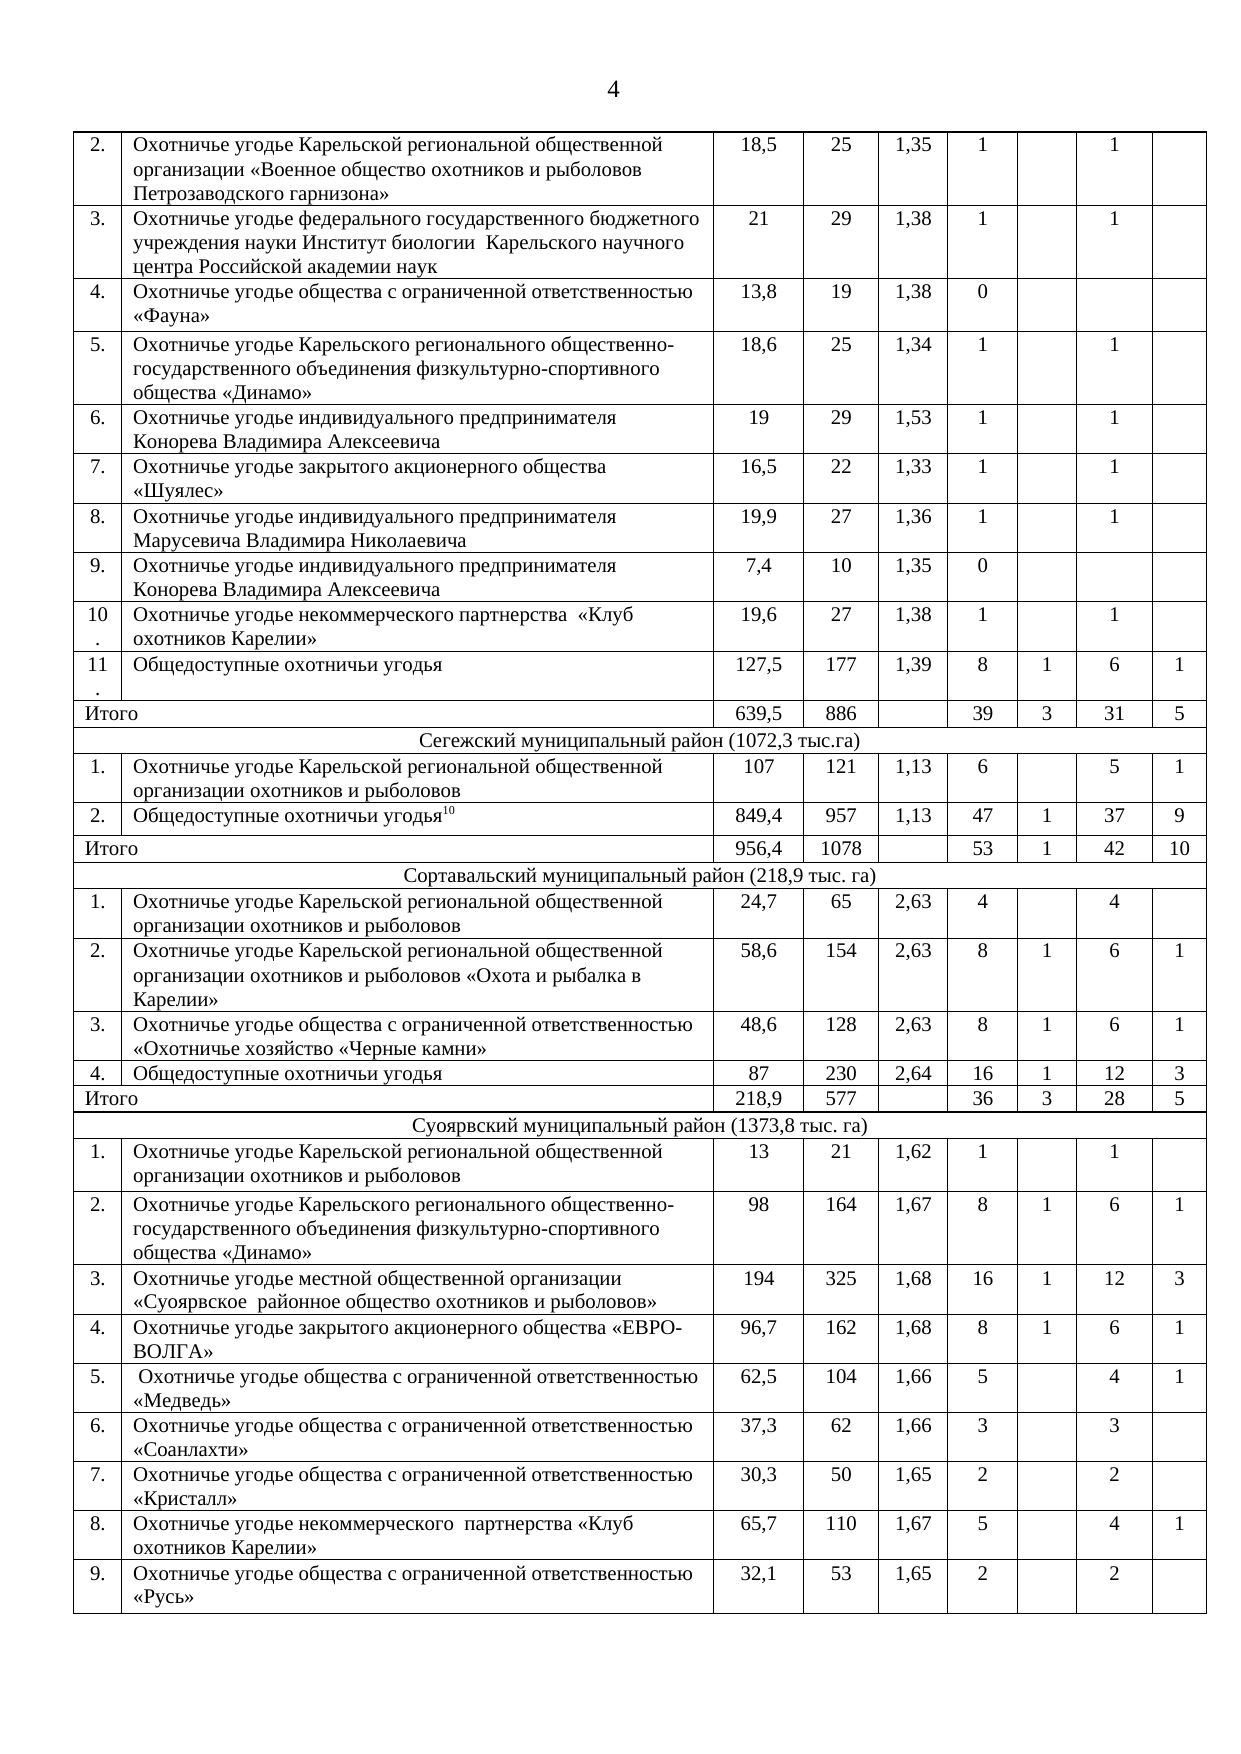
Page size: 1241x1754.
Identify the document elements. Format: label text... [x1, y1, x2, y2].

table_cell 1,39 [879, 652, 947, 700]
table_cell Охотничье угодье Карельской региональной общественной организации охотников и рыболовов «Охота и рыбалка в Карелии» [122, 939, 713, 1011]
table_cell 16,5 [714, 454, 803, 502]
table_cell 956,4 [714, 836, 803, 862]
table_cell 3 [1077, 1413, 1152, 1461]
table_cell [1153, 1462, 1206, 1510]
table_cell 4 [1077, 1364, 1152, 1412]
table_cell 1,53 [879, 405, 947, 453]
table_cell Охотничье угодье закрытого акционерного общества «Шуялес» [122, 454, 713, 502]
table_cell 1 [1153, 1012, 1206, 1060]
table_cell 62,5 [714, 1364, 803, 1412]
table_cell 1 [1153, 1315, 1206, 1363]
table_cell 25 [804, 133, 878, 204]
table_cell 42 [1077, 836, 1152, 862]
table_cell 1 [1018, 1315, 1076, 1363]
table_cell 577 [804, 1086, 878, 1111]
table_cell Охотничье угодье Карельской региональной общественной организации охотников и рыболовов [122, 754, 713, 802]
table_cell 1 [1018, 1192, 1076, 1264]
table_cell 11. [74, 652, 121, 700]
table_cell [879, 701, 947, 727]
table_cell [1153, 279, 1206, 331]
table_cell 13 [714, 1139, 803, 1191]
table_cell 1 [1077, 332, 1152, 404]
table_cell 1 [1077, 405, 1152, 453]
table_cell Итого [74, 1086, 713, 1111]
table_cell [1018, 1462, 1076, 1510]
table_cell Охотничье угодье Карельской региональной общественной организации охотников и рыболовов [122, 889, 713, 937]
table_cell 27 [804, 504, 878, 552]
table_cell 128 [804, 1012, 878, 1060]
table_cell 29 [804, 405, 878, 453]
table_cell [1018, 889, 1076, 937]
table_cell 5 [1153, 1086, 1206, 1111]
table_cell [1153, 504, 1206, 552]
table_cell Общедоступные охотничьи угодья [122, 1061, 713, 1085]
table_cell 2. [74, 1192, 121, 1264]
table_cell Суоярвский муниципальный район (1373,8 тыс. га) [74, 1113, 1206, 1138]
table_cell 50 [804, 1462, 878, 1510]
table_cell [1018, 454, 1076, 502]
table_cell 1,38 [879, 602, 947, 651]
table_cell [1018, 332, 1076, 404]
table_cell 8 [948, 1315, 1017, 1363]
table_cell 3 [1018, 701, 1076, 727]
table_cell [1153, 206, 1206, 278]
table_cell 7. [74, 454, 121, 502]
table_cell 3 [948, 1413, 1017, 1461]
table_cell 3. [74, 1265, 121, 1313]
table_cell 28 [1077, 1086, 1152, 1111]
table_cell 3 [1153, 1265, 1206, 1313]
table_cell 96,7 [714, 1315, 803, 1363]
table_cell 9 [1153, 803, 1206, 835]
table_cell [1018, 405, 1076, 453]
table_cell 65 [804, 889, 878, 937]
table_cell 53 [948, 836, 1017, 862]
table_cell 1 [1018, 939, 1076, 1011]
table_cell 1 [1018, 1061, 1076, 1085]
table_cell 1 [948, 504, 1017, 552]
table_cell 9. [74, 1560, 121, 1612]
table_cell [879, 836, 947, 862]
table_cell 62 [804, 1413, 878, 1461]
table_cell 1,35 [879, 553, 947, 601]
table_cell 58,6 [714, 939, 803, 1011]
table_cell 110 [804, 1511, 878, 1559]
table_cell 22 [804, 454, 878, 502]
table_cell 18,5 [714, 133, 803, 204]
table_cell 8 [948, 1192, 1017, 1264]
table_cell Охотничье угодье федерального государственного бюджетного учреждения науки Институт биологии Карельского научного центра Российской академии наук [122, 206, 713, 278]
table_cell Охотничье угодье Карельской региональной общественной организации «Военное общество охотников и рыболовов Петрозаводского гарнизона» [122, 133, 713, 204]
table_cell [879, 1086, 947, 1111]
table_cell 19 [714, 405, 803, 453]
table_cell 127,5 [714, 652, 803, 700]
table_cell Охотничье угодье индивидуального предпринимателя Конорева Владимира Алексеевича [122, 553, 713, 601]
table_cell [1077, 553, 1152, 601]
table_cell [1018, 133, 1076, 204]
table_cell 1 [948, 1139, 1017, 1191]
table_cell 104 [804, 1364, 878, 1412]
table_cell 164 [804, 1192, 878, 1264]
table_cell 13,8 [714, 279, 803, 331]
table_cell 10. [74, 602, 121, 651]
table_cell 1 [1018, 836, 1076, 862]
table_cell 25 [804, 332, 878, 404]
table_cell 18,6 [714, 332, 803, 404]
table_cell 8 [948, 939, 1017, 1011]
table_cell 30,3 [714, 1462, 803, 1510]
table_cell 3. [74, 206, 121, 278]
table_cell Охотничье угодье Карельского регионального общественно-государственного объединения физкультурно-спортивного общества «Динамо» [122, 1192, 713, 1264]
table_cell [1153, 1139, 1206, 1191]
table_cell 10 [804, 553, 878, 601]
table_cell 8. [74, 1511, 121, 1559]
table_cell 2 [948, 1462, 1017, 1510]
table_cell 4 [948, 889, 1017, 937]
table_cell 65,7 [714, 1511, 803, 1559]
table_cell 1,13 [879, 803, 947, 835]
table_cell [1153, 553, 1206, 601]
table_cell 19 [804, 279, 878, 331]
table_cell 2 [1077, 1462, 1152, 1510]
table_cell 12 [1077, 1061, 1152, 1085]
table_cell 1 [1018, 652, 1076, 700]
table_cell 2,64 [879, 1061, 947, 1085]
table_cell 6 [1077, 939, 1152, 1011]
table_cell Охотничье угодье некоммерческого партнерства «Клуб охотников Карелии» [122, 1511, 713, 1559]
table_cell 1. [74, 754, 121, 802]
table_cell 5. [74, 1364, 121, 1412]
table_cell 1,65 [879, 1560, 947, 1612]
table_cell Охотничье угодье общества с ограниченной ответственностью «Фауна» [122, 279, 713, 331]
table_cell 2 [948, 1560, 1017, 1612]
table_cell 1 [1077, 602, 1152, 651]
table_cell [1153, 454, 1206, 502]
table_cell [1018, 1139, 1076, 1191]
table_cell [1018, 1511, 1076, 1559]
table_cell 4. [74, 279, 121, 331]
table_cell Охотничье угодье индивидуального предпринимателя Марусевича Владимира Николаевича [122, 504, 713, 552]
table_cell 1 [1153, 652, 1206, 700]
table_cell 4. [74, 1061, 121, 1085]
table_cell 5 [1077, 754, 1152, 802]
table_cell 1 [1018, 803, 1076, 835]
table_cell Охотничье угодье общества с ограниченной ответственностью «Соанлахти» [122, 1413, 713, 1461]
table_cell Итого [74, 701, 713, 727]
table_cell 1,36 [879, 504, 947, 552]
table_cell 325 [804, 1265, 878, 1313]
table_cell 1,34 [879, 332, 947, 404]
table_cell 2,63 [879, 889, 947, 937]
table_cell [1153, 889, 1206, 937]
table_cell 6. [74, 1413, 121, 1461]
table_cell 27 [804, 602, 878, 651]
table_cell 2,63 [879, 939, 947, 1011]
table_cell 8 [948, 652, 1017, 700]
table_cell [1077, 279, 1152, 331]
table_cell Охотничье угодье местной общественной организации «Суоярвское районное общество охотников и рыболовов» [122, 1265, 713, 1313]
table_cell 886 [804, 701, 878, 727]
table_cell 639,5 [714, 701, 803, 727]
table_cell Охотничье угодье общества с ограниченной ответственностью «Русь» [122, 1560, 713, 1612]
table_cell Охотничье угодье индивидуального предпринимателя Конорева Владимира Алексеевича [122, 405, 713, 453]
table_cell 1 [948, 405, 1017, 453]
table_cell 12 [1077, 1265, 1152, 1313]
table_cell Сегежский муниципальный район (1072,3 тыс.га) [74, 728, 1206, 753]
table_cell 121 [804, 754, 878, 802]
table_cell 6 [1077, 1315, 1152, 1363]
table_cell 1,68 [879, 1315, 947, 1363]
table_cell 8 [948, 1012, 1017, 1060]
table_cell [1018, 553, 1076, 601]
table_cell 4 [1077, 1511, 1152, 1559]
table_cell 0 [948, 279, 1017, 331]
table_cell Общедоступные охотничьи угодья10 [122, 803, 713, 835]
table_cell 0 [948, 553, 1017, 601]
table_cell 98 [714, 1192, 803, 1264]
table_cell 230 [804, 1061, 878, 1085]
table_cell Охотничье угодье общества с ограниченной ответственностью «Охотничье хозяйство «Черные камни» [122, 1012, 713, 1060]
table_cell 6 [1077, 652, 1152, 700]
table_cell 6 [1077, 1012, 1152, 1060]
table_cell 1,62 [879, 1139, 947, 1191]
table_cell 36 [948, 1086, 1017, 1111]
table_cell 19,9 [714, 504, 803, 552]
table_cell 9. [74, 553, 121, 601]
table_cell 37,3 [714, 1413, 803, 1461]
table_cell 1,33 [879, 454, 947, 502]
table_cell 32,1 [714, 1560, 803, 1612]
table_cell 21 [804, 1139, 878, 1191]
table_cell 107 [714, 754, 803, 802]
table_cell 1 [1018, 1012, 1076, 1060]
table_cell 2. [74, 133, 121, 204]
table_cell 1 [1077, 206, 1152, 278]
table_cell 1 [1077, 504, 1152, 552]
table_cell [1153, 602, 1206, 651]
table_cell Общедоступные охотничьи угодья [122, 652, 713, 700]
table_cell Сортавальский муниципальный район (218,9 тыс. га) [74, 863, 1206, 888]
table_cell 47 [948, 803, 1017, 835]
table_cell 16 [948, 1061, 1017, 1085]
table_cell 1 [1153, 939, 1206, 1011]
table_cell Охотничье угодье Карельской региональной общественной организации охотников и рыболовов [122, 1139, 713, 1191]
table_cell 53 [804, 1560, 878, 1612]
table_cell 6 [1077, 1192, 1152, 1264]
table_cell 2. [74, 939, 121, 1011]
table_cell 1 [1153, 1192, 1206, 1264]
table_cell [1018, 1413, 1076, 1461]
table_cell 5 [948, 1364, 1017, 1412]
table_cell 1,66 [879, 1413, 947, 1461]
table_cell 1 [1018, 1265, 1076, 1313]
table_cell 1. [74, 1139, 121, 1191]
table_cell 6. [74, 405, 121, 453]
table_cell 1 [948, 206, 1017, 278]
table_cell Охотничье угодье общества с ограниченной ответственностью «Медведь» [122, 1364, 713, 1412]
table_cell 8. [74, 504, 121, 552]
table_cell 957 [804, 803, 878, 835]
table_cell 19,6 [714, 602, 803, 651]
table_cell 21 [714, 206, 803, 278]
table_cell 5 [948, 1511, 1017, 1559]
table_cell 1 [948, 454, 1017, 502]
table_cell [1153, 405, 1206, 453]
table_cell 218,9 [714, 1086, 803, 1111]
table_cell 154 [804, 939, 878, 1011]
table_cell 4. [74, 1315, 121, 1363]
table_cell 1 [948, 332, 1017, 404]
table_cell 1,38 [879, 279, 947, 331]
table_cell 1 [1077, 454, 1152, 502]
table_cell 1,67 [879, 1192, 947, 1264]
table_cell [1153, 133, 1206, 204]
table_cell Охотничье угодье закрытого акционерного общества «ЕВРО-ВОЛГА» [122, 1315, 713, 1363]
table_cell 31 [1077, 701, 1152, 727]
table_cell 1 [948, 133, 1017, 204]
table_cell 7. [74, 1462, 121, 1510]
table_cell 5. [74, 332, 121, 404]
table_cell 87 [714, 1061, 803, 1085]
table_cell 5 [1153, 701, 1206, 727]
table_cell 37 [1077, 803, 1152, 835]
table_cell Охотничье угодье общества с ограниченной ответственностью «Кристалл» [122, 1462, 713, 1510]
table_cell 6 [948, 754, 1017, 802]
table_cell 1 [1153, 1364, 1206, 1412]
table_cell 1 [1153, 1511, 1206, 1559]
table_cell 1 [1077, 1139, 1152, 1191]
table_cell 16 [948, 1265, 1017, 1313]
table_cell 1078 [804, 836, 878, 862]
table_cell 7,4 [714, 553, 803, 601]
table_cell Охотничье угодье Карельского регионального общественно-государственного объединения физкультурно-спортивного общества «Динамо» [122, 332, 713, 404]
table_cell 1,68 [879, 1265, 947, 1313]
table_cell 2 [1077, 1560, 1152, 1612]
table_cell 849,4 [714, 803, 803, 835]
table_cell 3 [1153, 1061, 1206, 1085]
table_cell 162 [804, 1315, 878, 1363]
table_cell 177 [804, 652, 878, 700]
table_cell 1,38 [879, 206, 947, 278]
table_cell [1153, 1413, 1206, 1461]
table_cell 29 [804, 206, 878, 278]
table_cell [1018, 602, 1076, 651]
table_cell [1153, 1560, 1206, 1612]
table_cell 2,63 [879, 1012, 947, 1060]
table_cell 48,6 [714, 1012, 803, 1060]
table_cell [1018, 504, 1076, 552]
table_cell [1018, 206, 1076, 278]
table_cell Охотничье угодье некоммерческого партнерства «Клуб охотников Карелии» [122, 602, 713, 651]
table_cell 1,13 [879, 754, 947, 802]
table_cell 4 [1077, 889, 1152, 937]
table_cell 3. [74, 1012, 121, 1060]
table_cell 1,35 [879, 133, 947, 204]
table_cell 1 [948, 602, 1017, 651]
table_cell [1018, 1364, 1076, 1412]
table_cell 1 [1077, 133, 1152, 204]
table_cell 2. [74, 803, 121, 835]
table_cell [1153, 332, 1206, 404]
table_cell [1018, 1560, 1076, 1612]
table_cell [1018, 754, 1076, 802]
table_cell 1,67 [879, 1511, 947, 1559]
table_cell Итого [74, 836, 713, 862]
table_cell 1,66 [879, 1364, 947, 1412]
table_cell 194 [714, 1265, 803, 1313]
table_cell 1 [1153, 754, 1206, 802]
table_cell 3 [1018, 1086, 1076, 1111]
table_cell 10 [1153, 836, 1206, 862]
table_cell 1,65 [879, 1462, 947, 1510]
table_cell 1. [74, 889, 121, 937]
table_cell 39 [948, 701, 1017, 727]
table_cell [1018, 279, 1076, 331]
table_cell 24,7 [714, 889, 803, 937]
